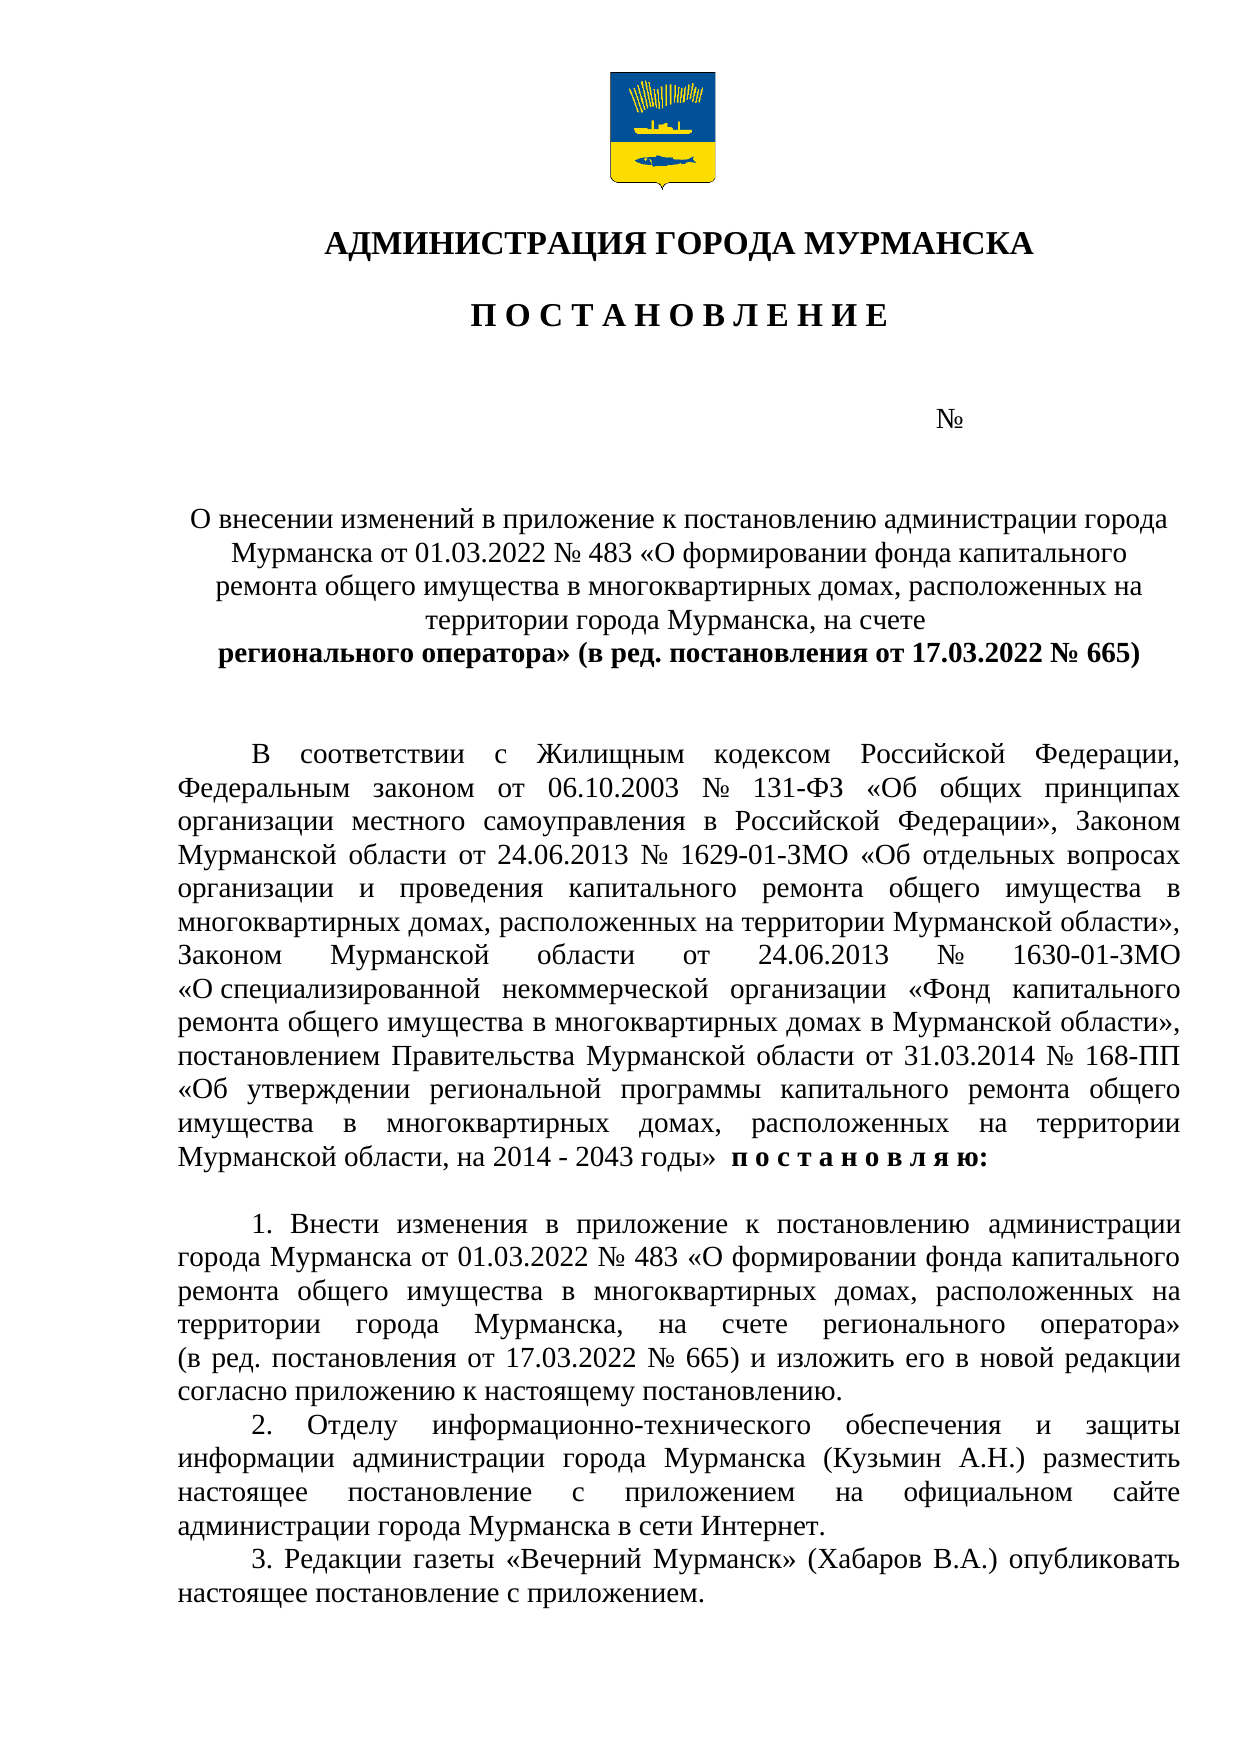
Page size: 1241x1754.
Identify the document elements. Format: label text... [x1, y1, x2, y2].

picture [610, 72, 716, 190]
text 1. Внести изменения в приложение к постановлению администрации города Мурманска от 01.03.2022 № 483 «О формировании фонда капитального ремонта общего имущества в многоквартирных домах, расположенных на территории города Мурманска, на счете регионального оператора» (в ред. постановления от 17.03.2022 № 665) и изложить его в новой редакции согласно приложению к настоящему постановлению. [177, 1206, 1181, 1407]
text 2. Отделу информационно-технического обеспечения и защиты информации администрации города Мурманска (Кузьмин А.Н.) разместить настоящее постановление с приложением на официальном сайте администрации города Мурманска в сети Интернет. [177, 1407, 1181, 1541]
text В соответствии с Жилищным кодексом Российской Федерации, Федеральным законом от 06.10.2003 № 131-ФЗ «Об общих принципах организации местного самоуправления в Российской Федерации», Законом Мурманской области от 24.06.2013 № 1629-01-ЗМО «Об отдельных вопросах организации и проведения капитального ремонта общего имущества в многоквартирных домах, расположенных на территории Мурманской области», Законом Мурманской области от 24.06.2013 № 1630-01-ЗМО «О специализированной некоммерческой организации «Фонд капитального ремонта общего имущества в многоквартирных домах в Мурманской области», постановлением Правительства Мурманской области от 31.03.2014 № 168-ПП «Об утверждении региональной программы капитального ремонта общего имущества в многоквартирных домах, расположенных на территории Мурманской области, на 2014 - 2043 годы» п о с т а н о в л я ю: [177, 736, 1181, 1172]
text № [177, 401, 1181, 434]
text 3. Редакции газеты «Вечерний Мурманск» (Хабаров В.А.) опубликовать настоящее постановление с приложением. [177, 1541, 1181, 1608]
text АДМИНИСТРАЦИЯ ГОРОДА МУРМАНСКА [177, 223, 1181, 262]
text П О С Т А Н О В Л Е Н И Е [177, 295, 1181, 334]
